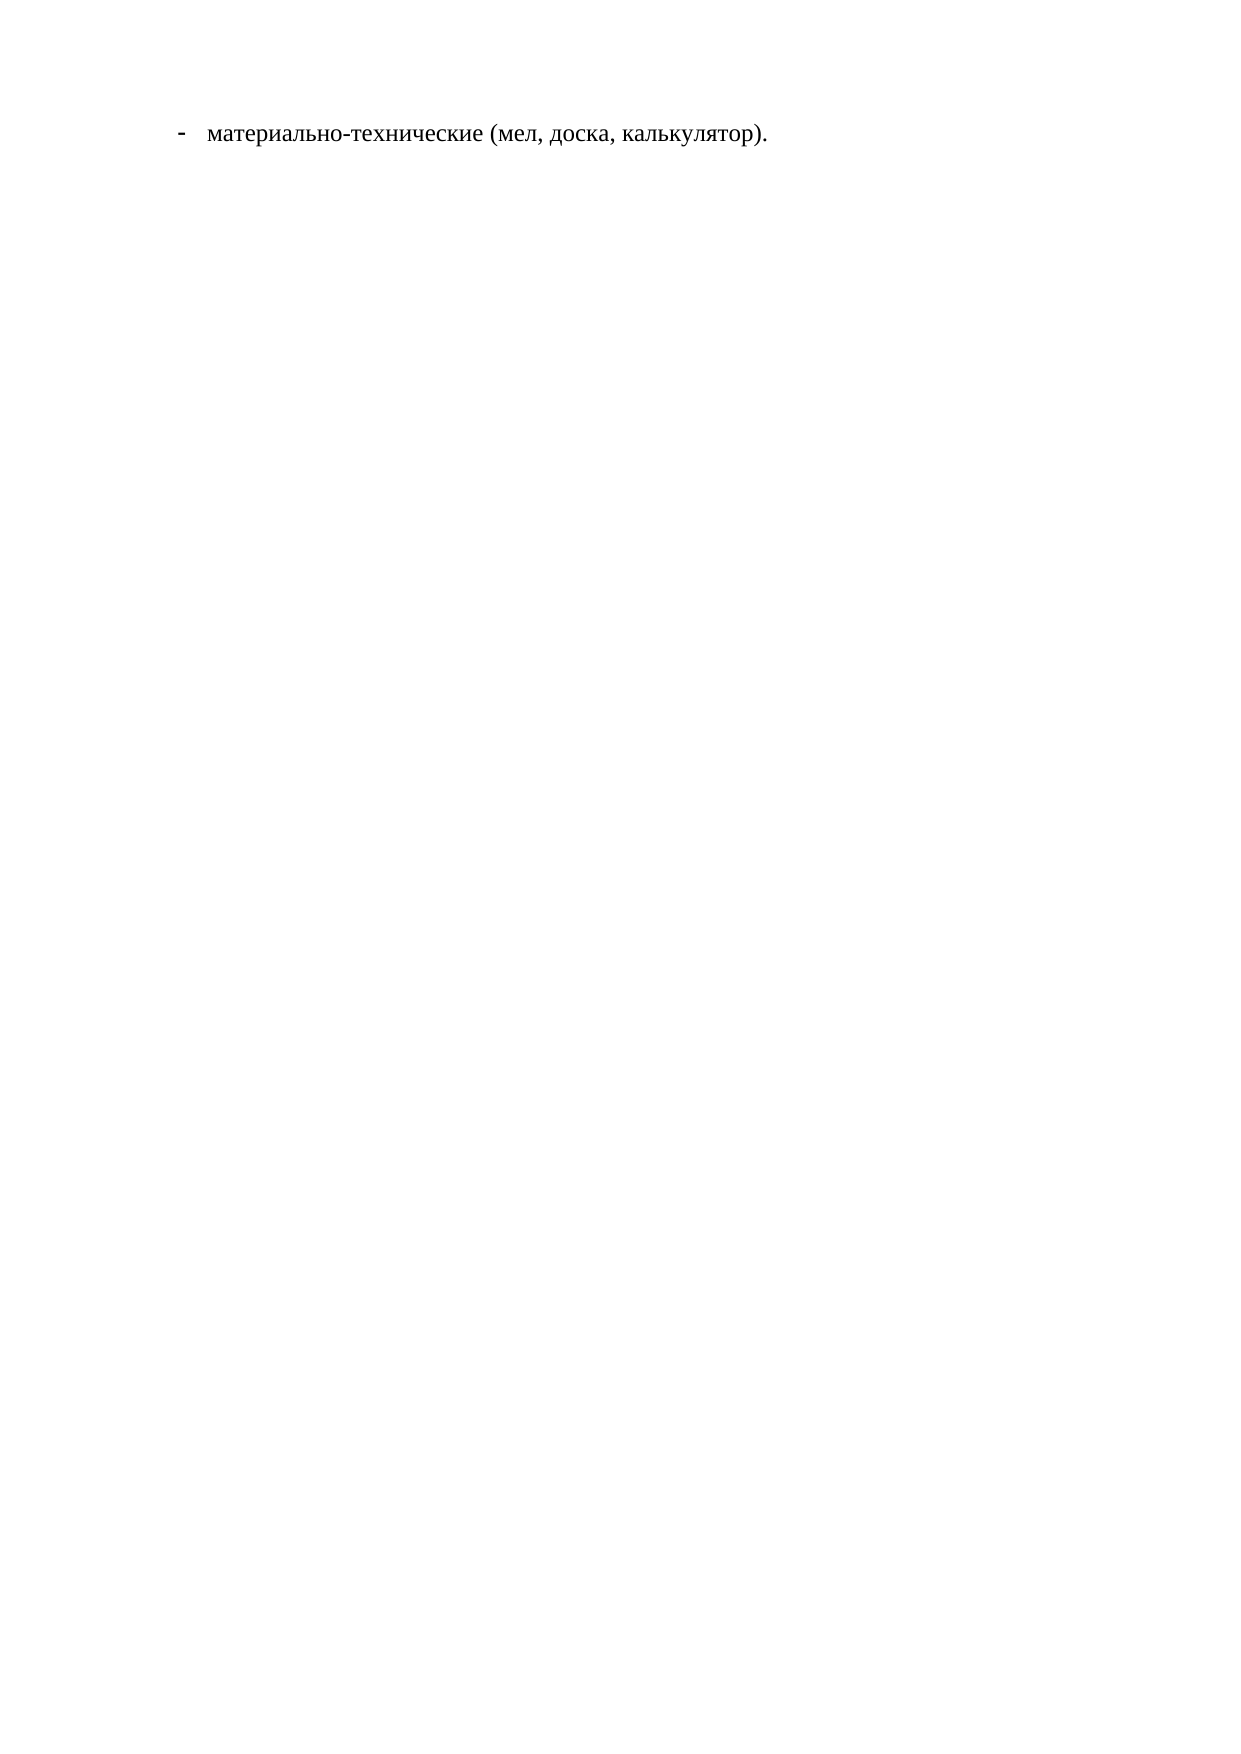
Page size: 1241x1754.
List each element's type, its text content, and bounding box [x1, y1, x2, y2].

list материально-технические (мел, доска, калькулятор). [177, 118, 1152, 147]
